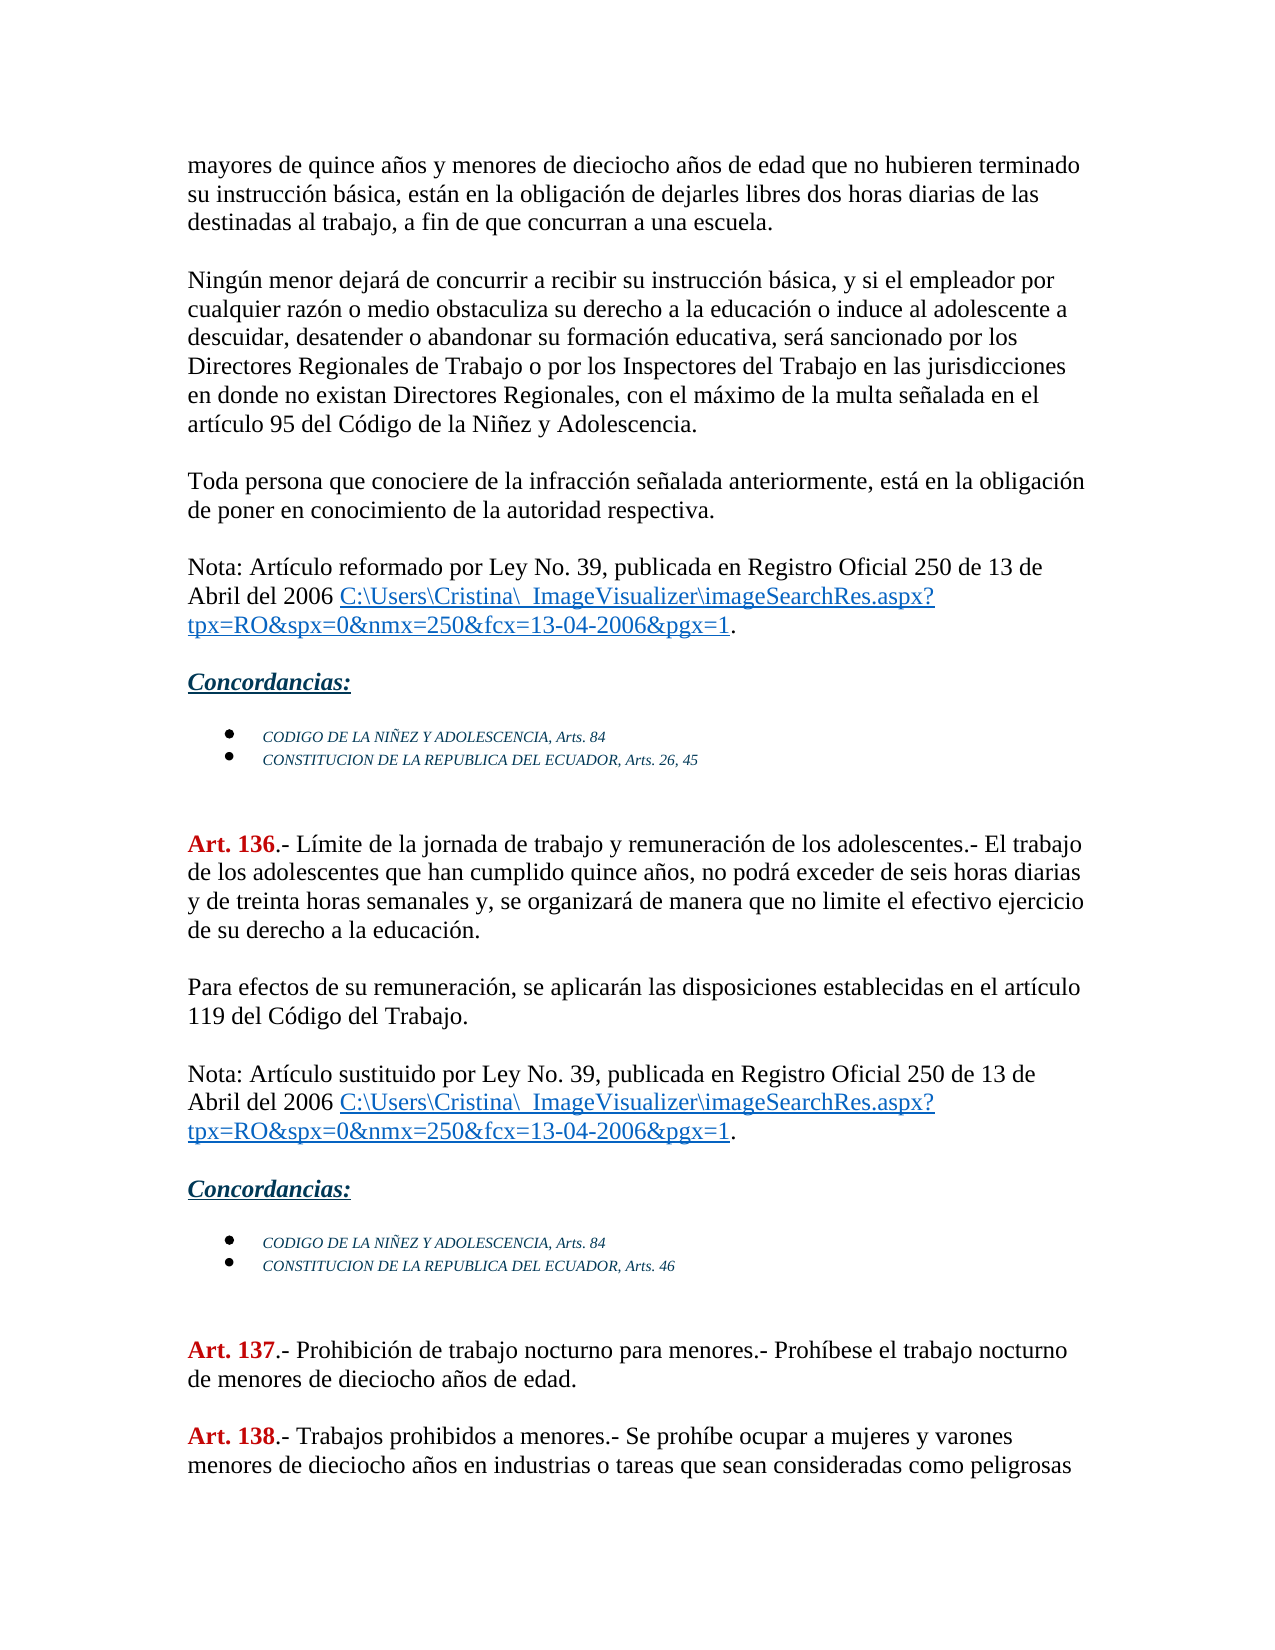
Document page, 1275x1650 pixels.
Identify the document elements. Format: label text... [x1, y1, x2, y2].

list CONSTITUCION DE LA REPUBLICA DEL ECUADOR, Arts. 46 [225, 1254, 1087, 1277]
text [187, 150, 1087, 696]
list CODIGO DE LA NIÑEZ Y ADOLESCENCIA, Arts. 84 [225, 725, 1087, 748]
list CODIGO DE LA NIÑEZ Y ADOLESCENCIA, Arts. 84 [225, 1232, 1087, 1254]
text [187, 1306, 1087, 1479]
list CONSTITUCION DE LA REPUBLICA DEL ECUADOR, Arts. 26, 45 [225, 748, 1087, 771]
text Art. 136.- Límite de la jornada de trabajo y remuneración de los adolescentes.- El trabajo de los adolescentes que han cumplido quince años, no podrá exceder de seis horas diarias y de treinta horas semanales y, se organizará de manera que no limite el efectivo ejercicio de su derecho a la educación. Para efectos de su remuneración, se aplicarán las disposiciones establecidas en el artículo 119 del Código del Trabajo. Nota: Artículo sustituido por Ley No. 39, publicada en Registro Oficial 250 de 13 de Abril del 2006 C:\Users\Cristina\_ImageVisualizer\imageSearchRes.aspx?tpx=RO&spx=0&nmx=250&fcx=13-04-2006&pgx=1. Concordancias: [187, 800, 1087, 1202]
